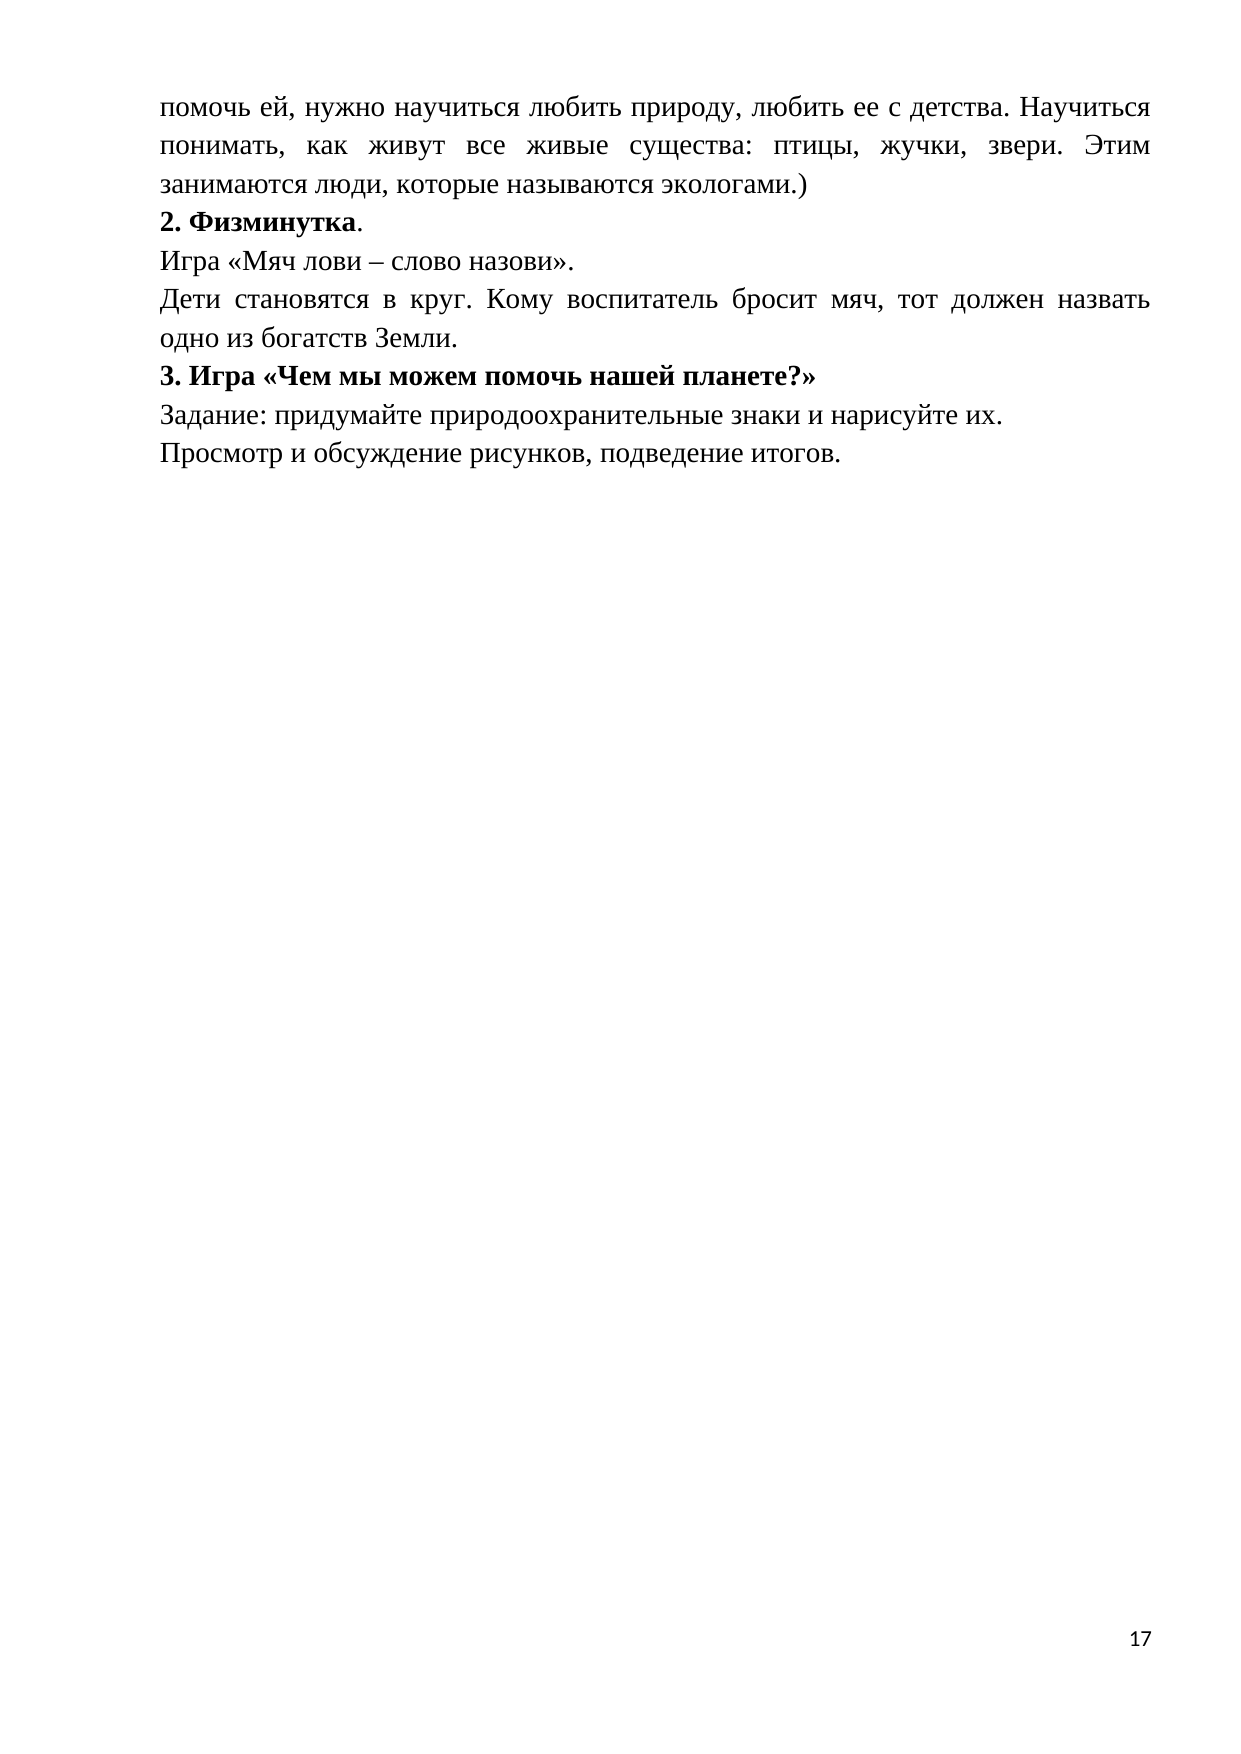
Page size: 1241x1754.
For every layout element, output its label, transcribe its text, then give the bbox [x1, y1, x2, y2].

text 3. Игра «Чем мы можем помочь нашей планете?» [159, 358, 1152, 392]
text 2. Физминутка. [159, 204, 1152, 238]
text Просмотр и обсуждение рисунков, подведение итогов. [159, 436, 1152, 469]
text Игра «Мяч лови – слово назови». [159, 243, 1152, 276]
text Задание: придумайте природоохранительные знаки и нарисуйте их. [159, 397, 1152, 431]
text помочь ей, нужно научиться любить природу, любить ее с детства. Научиться понимать, как живут все живые существа: птицы, жучки, звери. Этим занимаются люди, которые называются экологами.) [159, 89, 1152, 199]
text Дети становятся в круг. Кому воспитатель бросит мяч, тот должен назвать одно из богатств Земли. [159, 281, 1152, 353]
